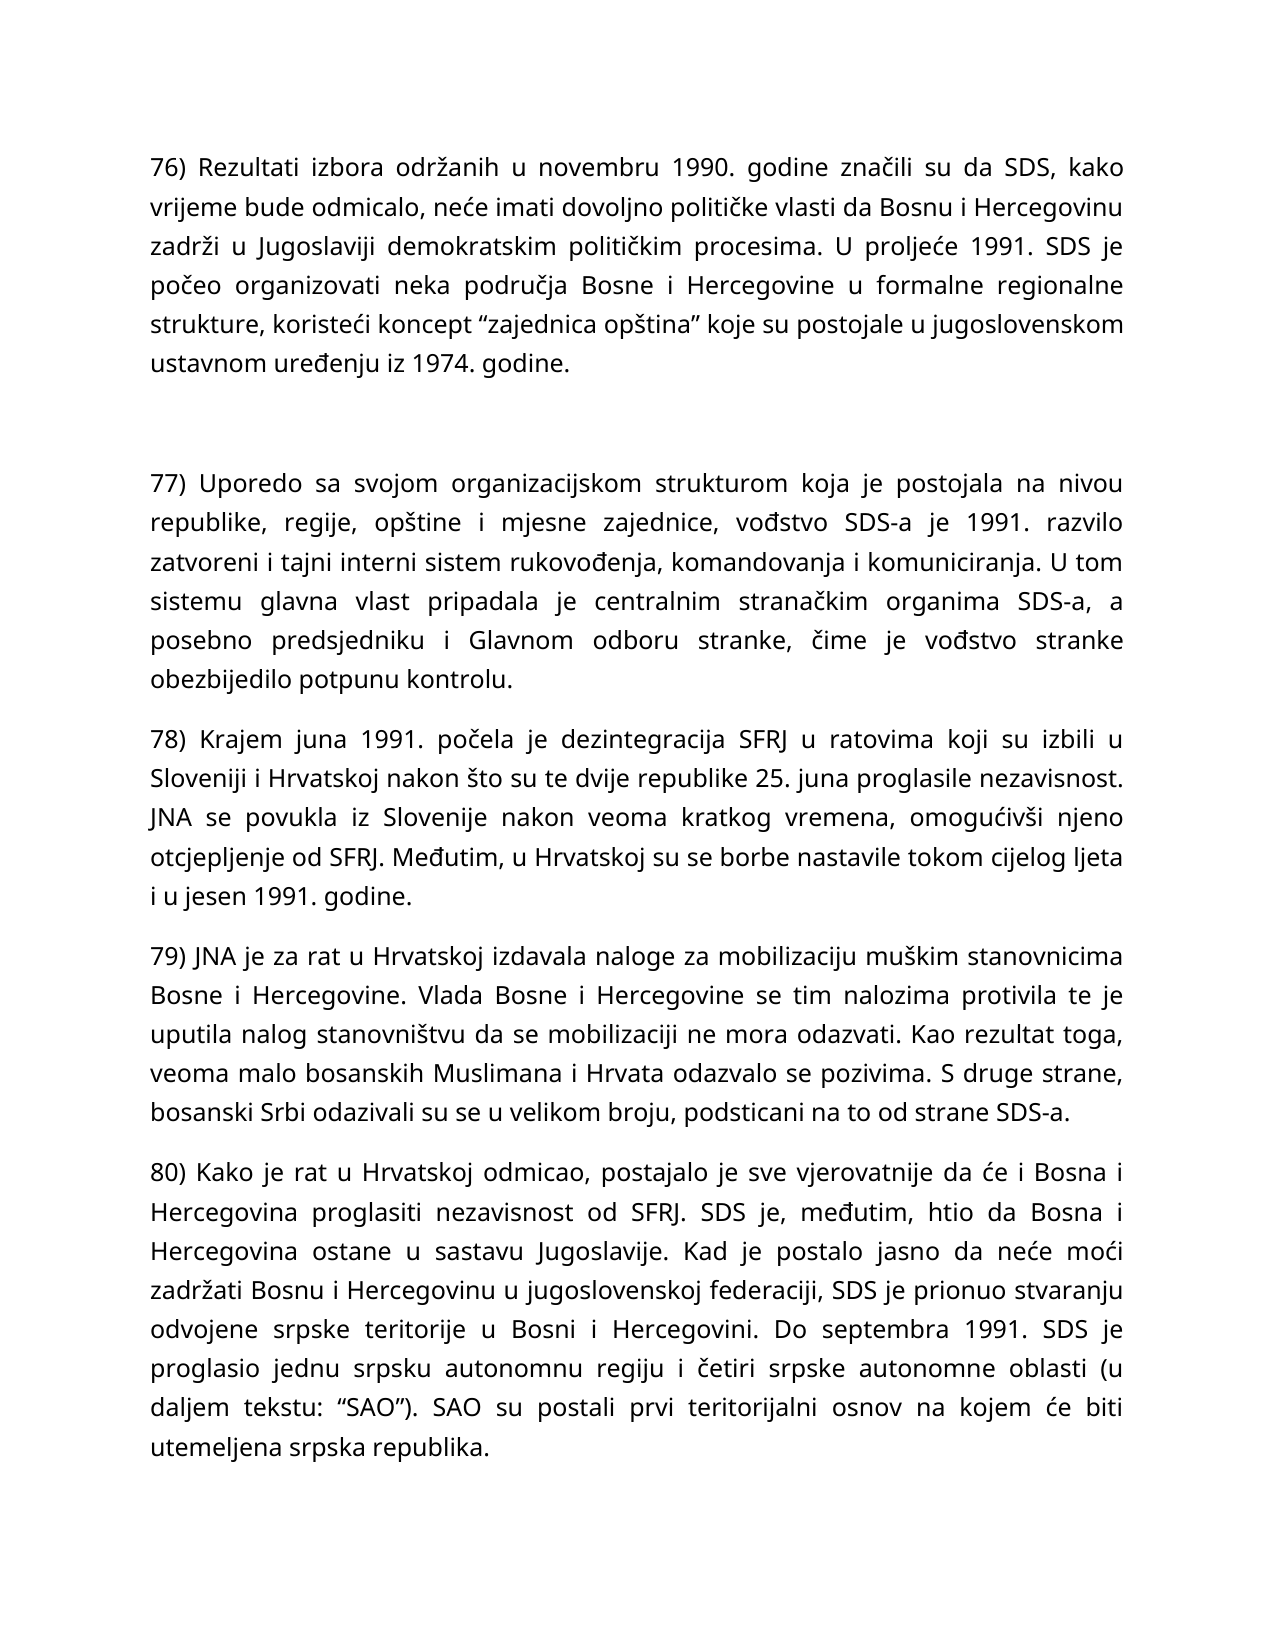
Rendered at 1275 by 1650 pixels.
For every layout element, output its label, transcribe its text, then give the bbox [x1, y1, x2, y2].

text 76) Rezultati izbora održanih u novembru 1990. godine značili su da SDS, kako vrijeme bude odmicalo, neće imati dovoljno političke vlasti da Bosnu i Hercegovinu zadrži u Jugoslaviji demokratskim političkim procesima. U proljeće 1991. SDS je počeo organizovati neka područja Bosne i Hercegovine u formalne regionalne strukture, koristeći koncept “zajednica opština” koje su postojale u jugoslovenskom ustavnom uređenju iz 1974. godine. [150, 150, 1125, 380]
text 78) Krajem juna 1991. počela je dezintegracija SFRJ u ratovima koji su izbili u Sloveniji i Hrvatskoj nakon što su te dvije republike 25. juna proglasile nezavisnost. JNA se povukla iz Slovenije nakon veoma kratkog vremena, omogućivši njeno otcjepljenje od SFRJ. Međutim, u Hrvatskoj su se borbe nastavile tokom cijelog ljeta i u jesen 1991. godine. [150, 722, 1125, 912]
text 80) Kako je rat u Hrvatskoj odmicao, postajalo je sve vjerovatnije da će i Bosna i Hercegovina proglasiti nezavisnost od SFRJ. SDS je, međutim, htio da Bosna i Hercegovina ostane u sastavu Jugoslavije. Kad je postalo jasno da neće moći zadržati Bosnu i Hercegovinu u jugoslovenskoj federaciji, SDS je prionuo stvaranju odvojene srpske teritorije u Bosni i Hercegovini. Do septembra 1991. SDS je proglasio jednu srpsku autonomnu regiju i četiri srpske autonomne oblasti (u daljem tekstu: “SAO”). SAO su postali prvi teritorijalni osnov na kojem će biti utemeljena srpska republika. [150, 1155, 1125, 1463]
text 79) JNA je za rat u Hrvatskoj izdavala naloge za mobilizaciju muškim stanovnicima Bosne i Hercegovine. Vlada Bosne i Hercegovine se tim nalozima protivila te je uputila nalog stanovništvu da se mobilizaciji ne mora odazvati. Kao rezultat toga, veoma malo bosanskih Muslimana i Hrvata odazvalo se pozivima. S druge strane, bosanski Srbi odazivali su se u velikom broju, podsticani na to od strane SDS-a. [150, 938, 1125, 1129]
text 77) Uporedo sa svojom organizacijskom strukturom koja je postojala na nivou republike, regije, opštine i mjesne zajednice, vođstvo SDS-a je 1991. razvilo zatvoreni i tajni interni sistem rukovođenja, komandovanja i komuniciranja. U tom sistemu glavna vlast pripadala je centralnim stranačkim organima SDS-a, a posebno predsjedniku i Glavnom odboru stranke, čime je vođstvo stranke obezbijedilo potpunu kontrolu. [150, 466, 1125, 696]
